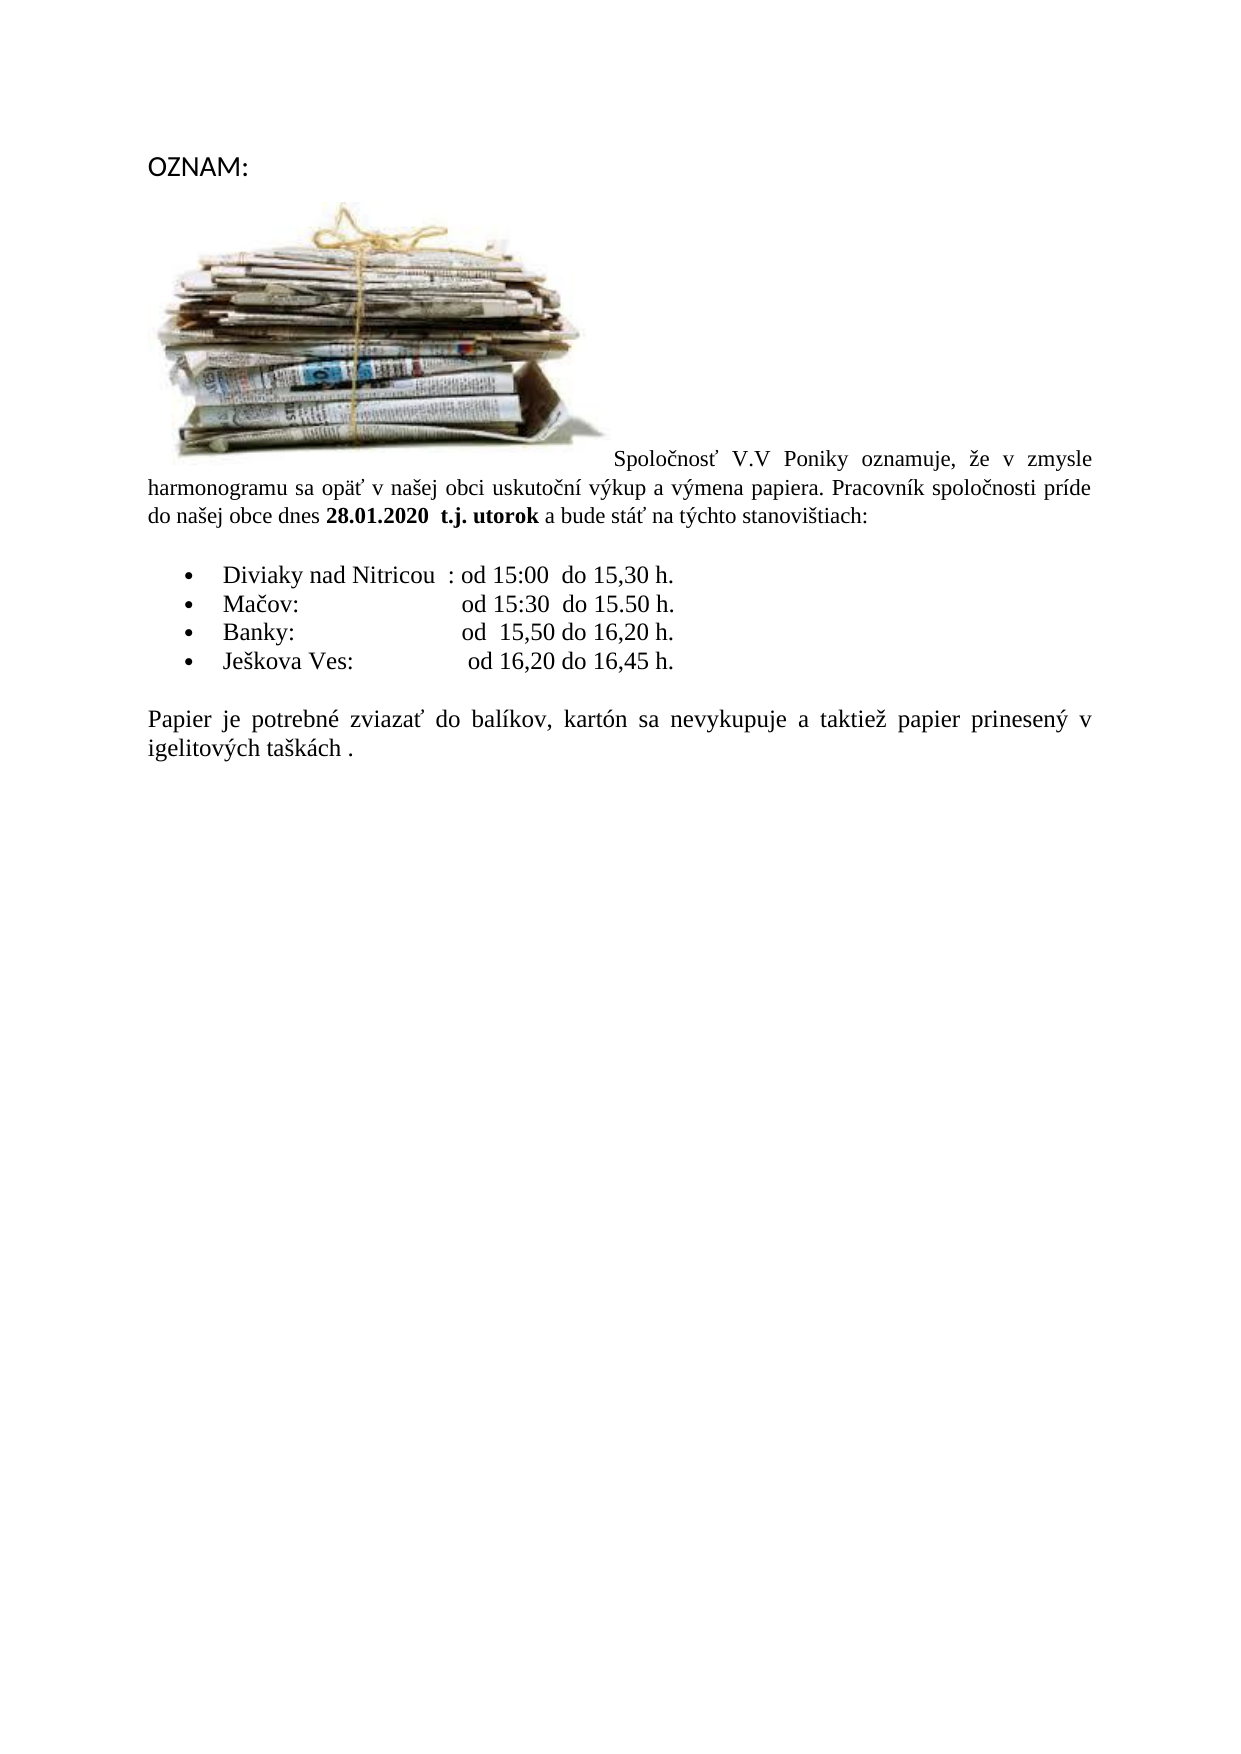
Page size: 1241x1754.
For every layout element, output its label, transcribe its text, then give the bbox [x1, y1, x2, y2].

list Mačov: od 15:30 do 15.50 h. [185, 589, 1093, 617]
text Papier je potrebné zviazať do balíkov, kartón sa nevykupuje a taktiež papier prinesený v igelitových taškách . [148, 704, 1093, 762]
list Diviaky nad Nitricou : od 15:00 do 15,30 h. [185, 560, 1093, 589]
text OZNAM: [148, 148, 1093, 183]
list Ješkova Ves: od 16,20 do 16,45 h. [185, 646, 1093, 675]
list Banky: od 15,50 do 16,20 h. [185, 617, 1093, 646]
picture [147, 202, 614, 467]
